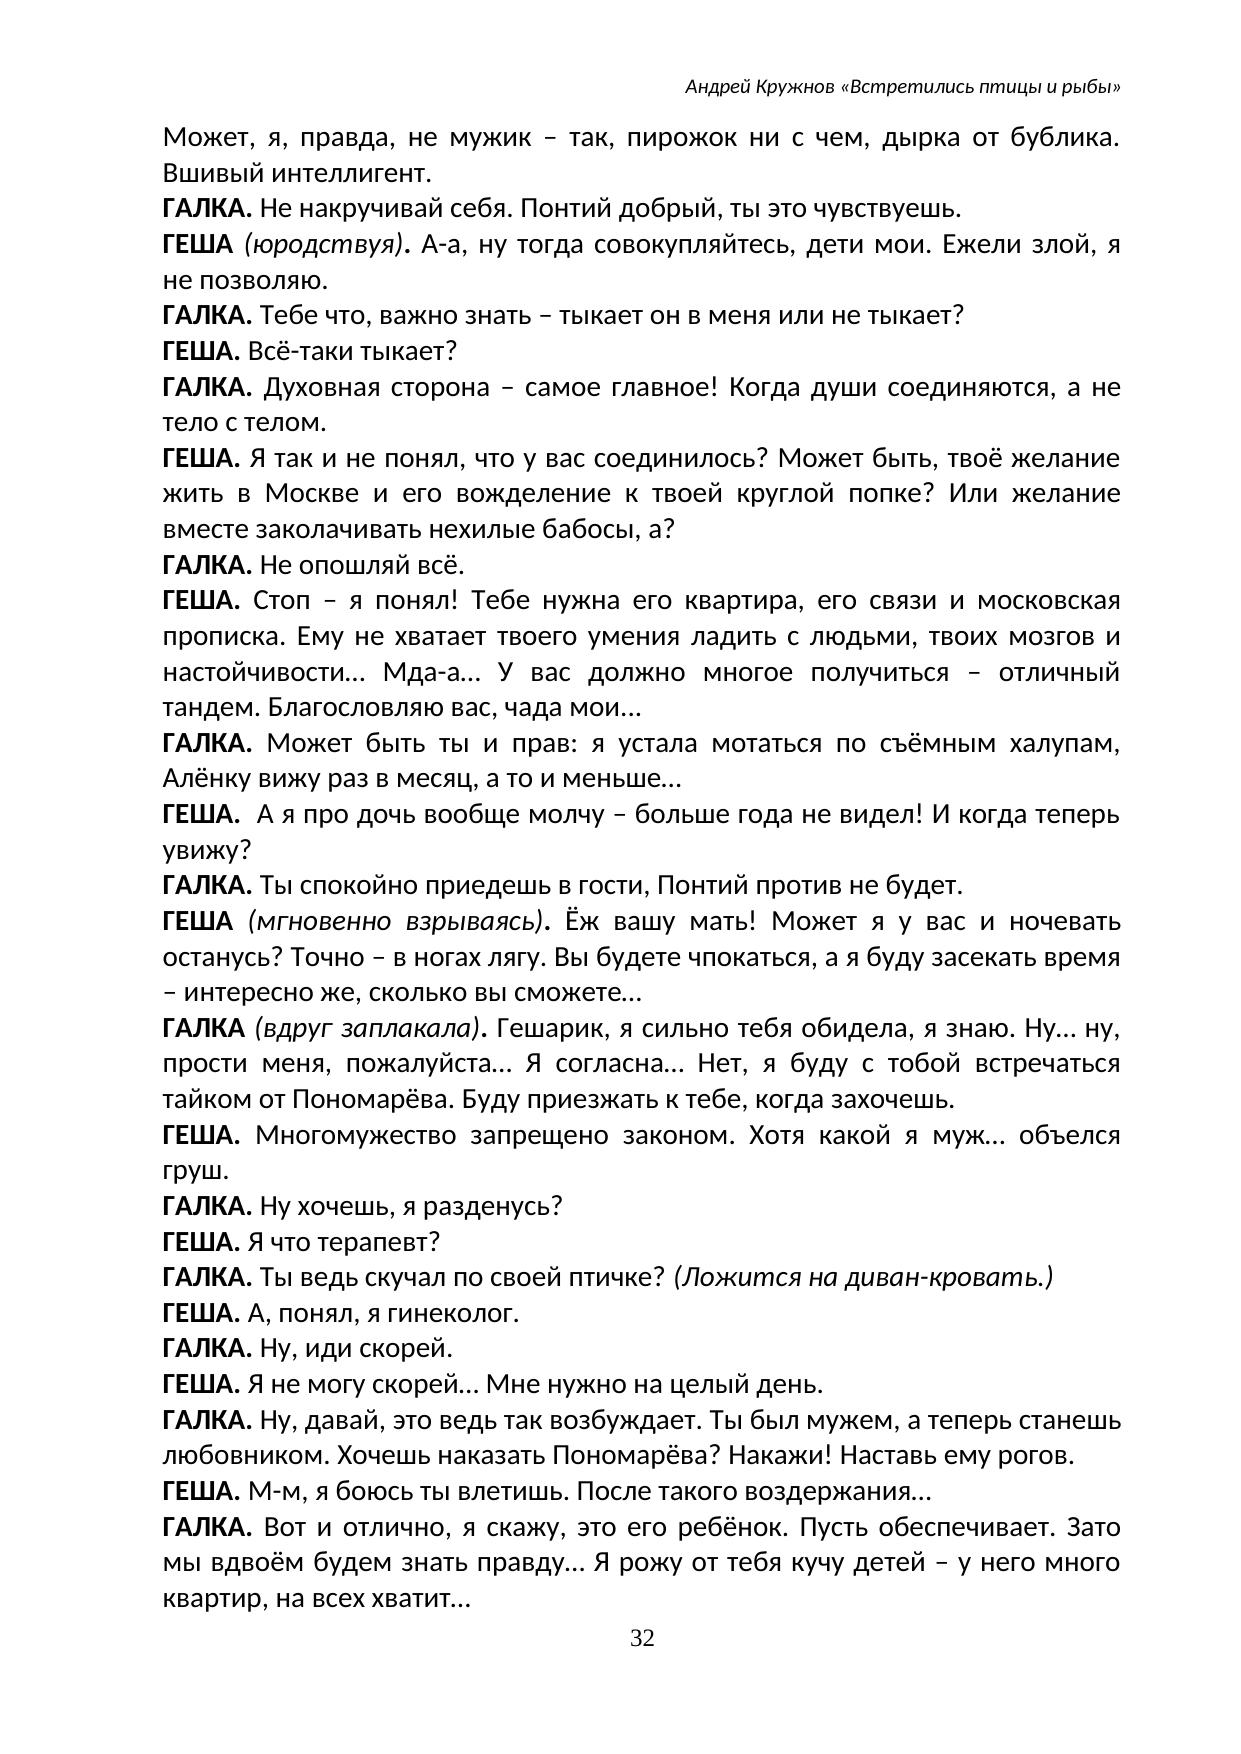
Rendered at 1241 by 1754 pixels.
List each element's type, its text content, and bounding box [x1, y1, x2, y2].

text ГАЛКА. Ну хочешь, я разденусь? [162, 1187, 1122, 1223]
text ГЕША. М-м, я боюсь ты влетишь. После такого воздержания… [162, 1472, 1122, 1508]
text ГАЛКА. Ну, иди скорей. [162, 1329, 1122, 1365]
text ГАЛКА. Ну, давай, это ведь так возбуждает. Ты был мужем, а теперь станешь любовником. Хочешь наказать Пономарёва? Накажи! Наставь ему рогов. [162, 1401, 1122, 1472]
text ГАЛКА. Ты спокойно приедешь в гости, Понтий против не будет. [162, 866, 1122, 902]
text ГЕША. Многомужество запрещено законом. Хотя какой я муж… объелся груш. [162, 1116, 1122, 1187]
text ГЕША. А, понял, я гинеколог. [162, 1294, 1122, 1329]
text ГАЛКА. Вот и отлично, я скажу, это его ребёнок. Пусть обеспечивает. Зато мы вдвоём будем знать правду… Я рожу от тебя кучу детей – у него много квартир, на всех хватит… [162, 1508, 1122, 1614]
text ГАЛКА. Ты ведь скучал по своей птичке? (Ложится на диван-кровать.) [162, 1258, 1122, 1294]
text ГЕША (мгновенно взрываясь). Ёж вашу мать! Может я у вас и ночевать останусь? Точно – в ногах лягу. Вы будете чпокаться, а я буду засекать время – интересно же, сколько вы сможете… [162, 902, 1122, 1009]
text ГАЛКА (вдруг заплакала). Гешарик, я сильно тебя обидела, я знаю. Ну… ну, прости меня, пожалуйста… Я согласна… Нет, я буду с тобой встречаться тайком от Пономарёва. Буду приезжать к тебе, когда захочешь. [162, 1009, 1122, 1116]
text ГЕША (юродствуя). А-а, ну тогда совокупляйтесь, дети мои. Ежели злой, я не позволяю. [162, 225, 1122, 296]
text ГЕША. Я так и не понял, что у вас соединилось? Может быть, твоё желание жить в Москве и его вожделение к твоей круглой попке? Или желание вместе заколачивать нехилые бабосы, а? [162, 439, 1122, 546]
text ГЕША. Стоп – я понял! Тебе нужна его квартира, его связи и московская прописка. Ему не хватает твоего умения ладить с людьми, твоих мозгов и настойчивости… Мда-а… У вас должно многое получиться – отличный тандем. Благословляю вас, чада мои... [162, 581, 1122, 724]
text ГАЛКА. Духовная сторона – самое главное! Когда души соединяются, а не тело с телом. [162, 368, 1122, 439]
text ГАЛКА. Не накручивай себя. Понтий добрый, ты это чувствуешь. [162, 189, 1122, 225]
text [162, 118, 1122, 189]
text ГАЛКА. Может быть ты и прав: я устала мотаться по съёмным халупам, Алёнку вижу раз в месяц, а то и меньше… [162, 724, 1122, 795]
text ГЕША. А я про дочь вообще молчу – больше года не видел! И когда теперь увижу? [162, 795, 1122, 866]
text ГАЛКА. Не опошляй всё. [162, 546, 1122, 581]
text ГЕША. Всё-таки тыкает? [162, 332, 1122, 368]
text ГЕША. Я что терапевт? [162, 1223, 1122, 1258]
text ГАЛКА. Тебе что, важно знать – тыкает он в меня или не тыкает? [162, 296, 1122, 332]
text ГЕША. Я не могу скорей… Мне нужно на целый день. [162, 1365, 1122, 1401]
